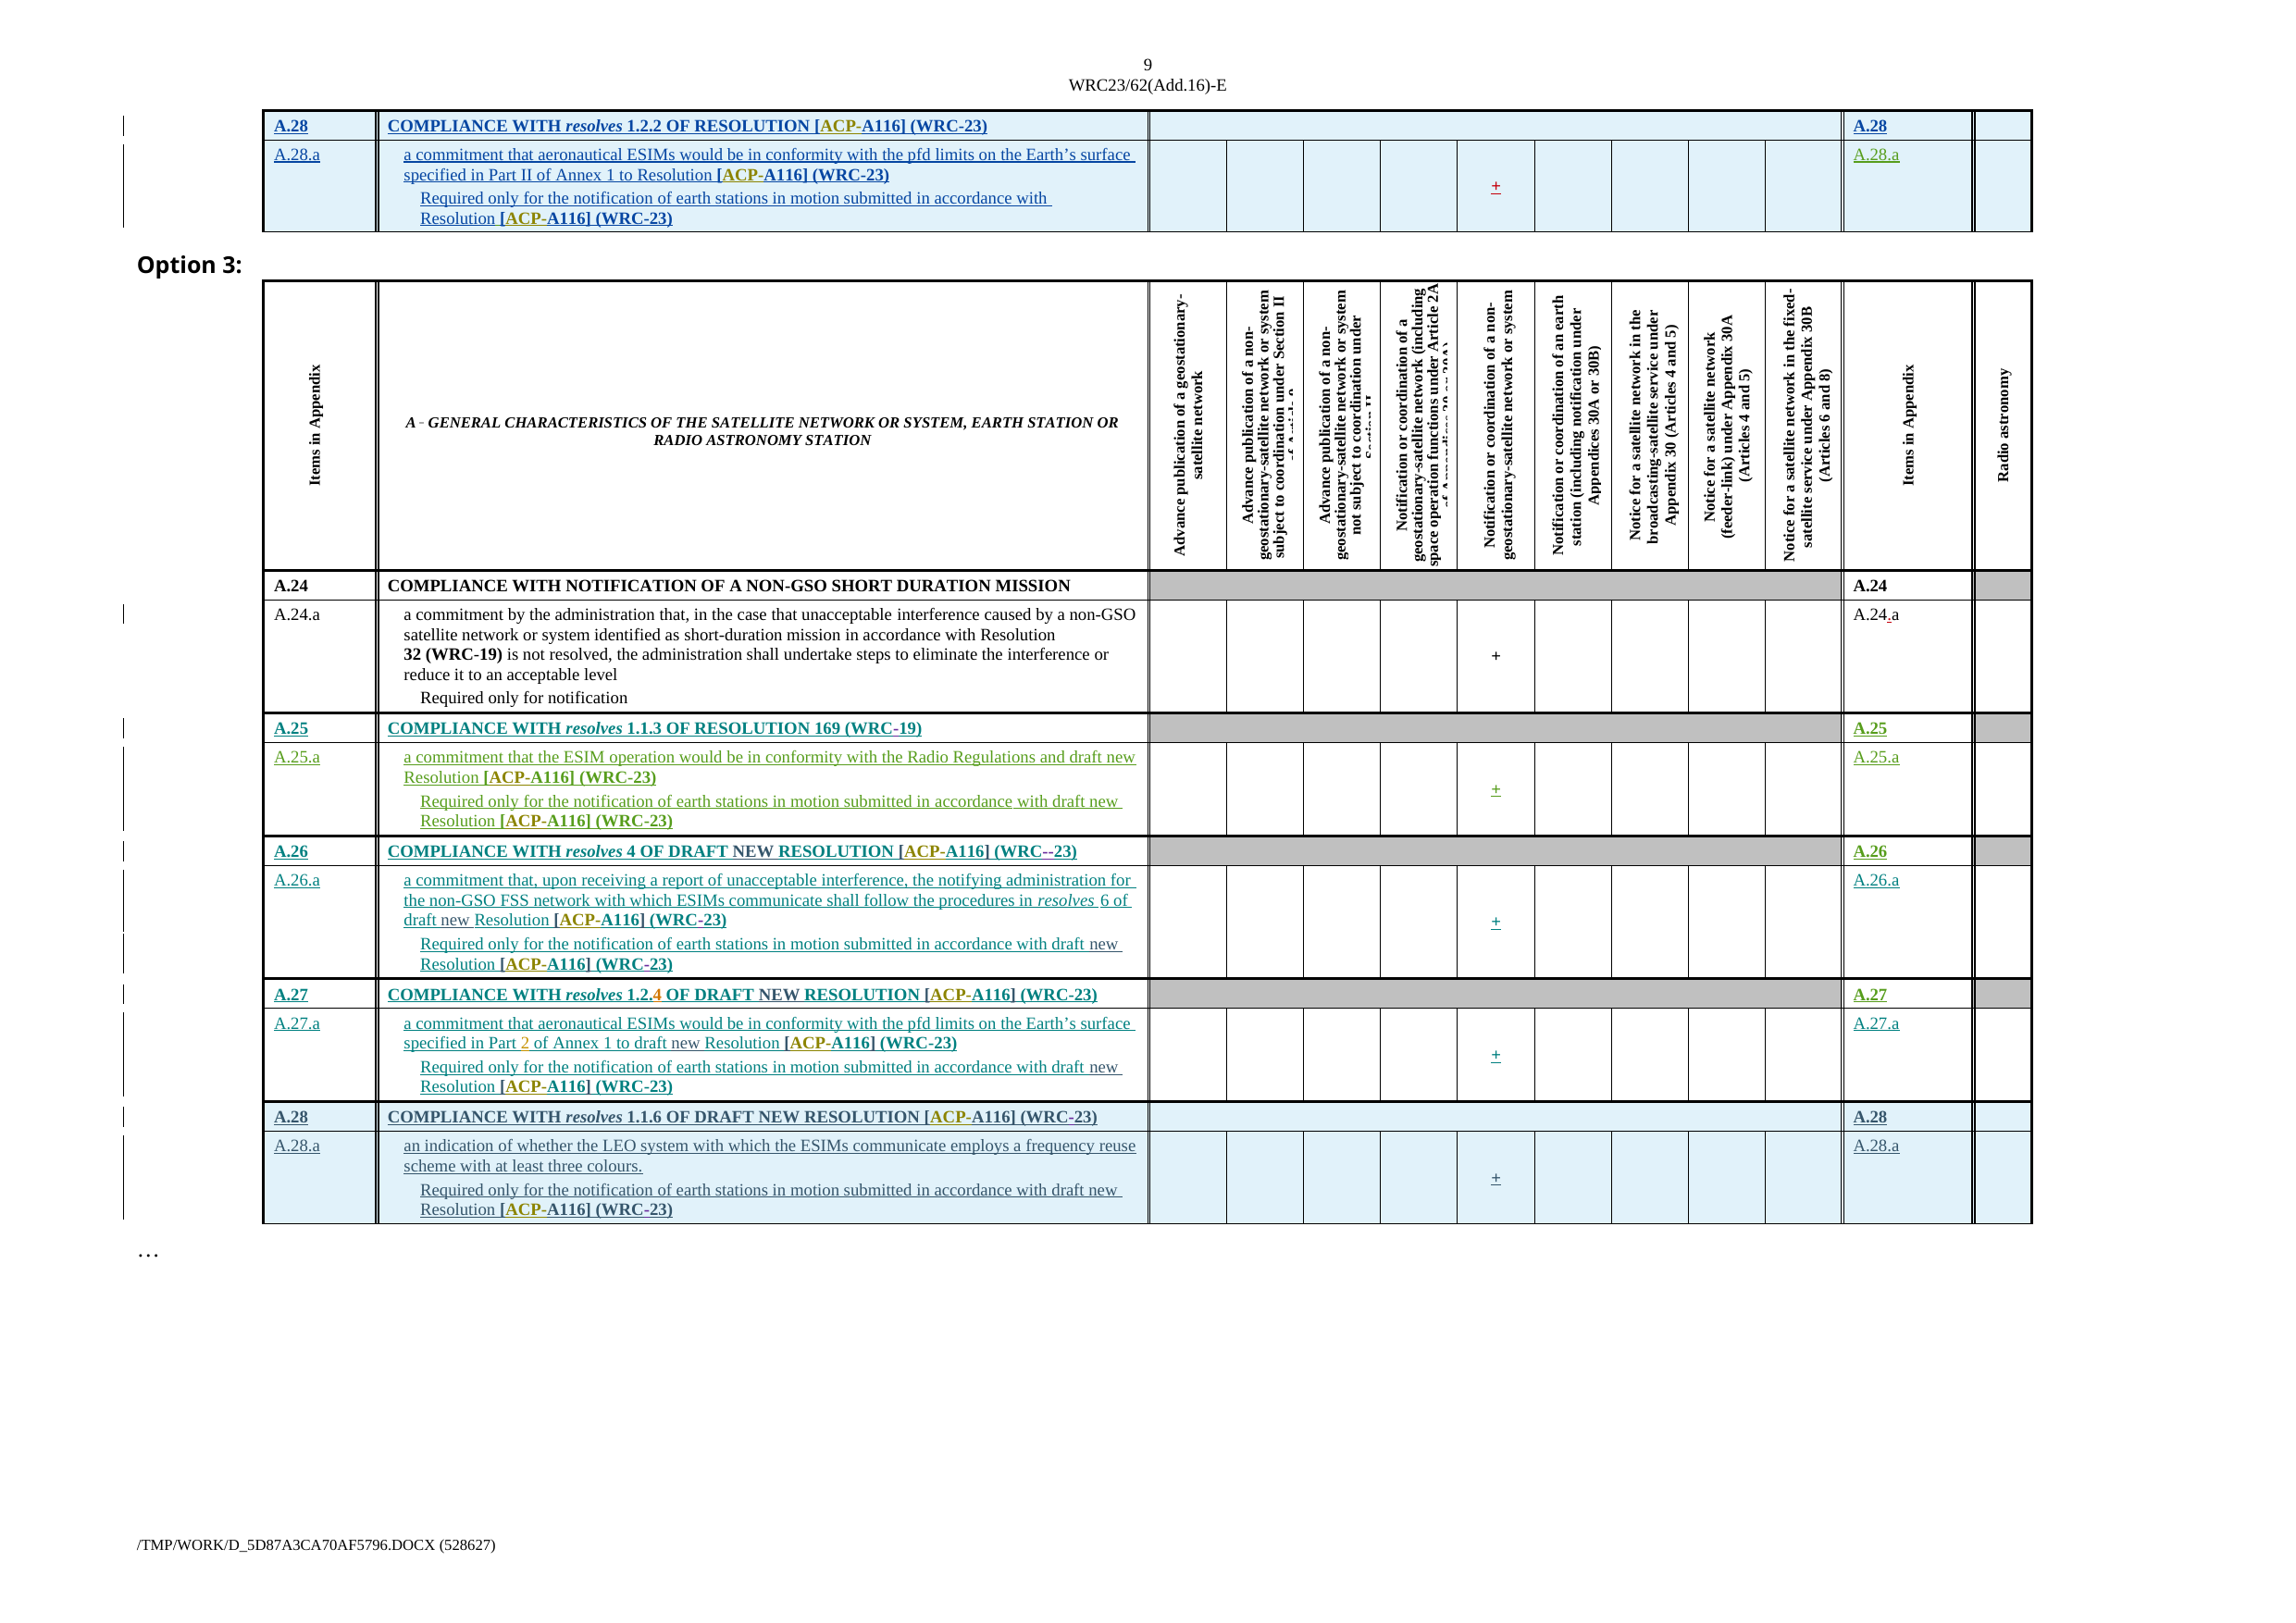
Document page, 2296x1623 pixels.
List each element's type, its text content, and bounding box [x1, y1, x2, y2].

table_cell [1381, 1009, 1457, 1100]
table_cell A.24a [1844, 601, 1971, 712]
table_cell [1304, 601, 1380, 712]
table_cell a commitment by the administration that, in the case that unacceptable interference caused by a non-GSO satellite network or system identified as short-duration mission in accordance with Resolution 32 (WRC-19) is not resolved, the administration shall undertake steps to eliminate the interference or reduce it to an acceptable level Required only for notification [379, 601, 1148, 712]
table_cell [1976, 601, 2030, 712]
table_cell [1381, 601, 1457, 712]
table_cell [265, 1009, 375, 1100]
table_cell [265, 980, 375, 1008]
table_cell [1612, 601, 1688, 712]
table_cell [265, 714, 375, 742]
table_cell [1976, 714, 2030, 742]
table_cell [1381, 866, 1457, 977]
table_cell [1689, 743, 1765, 835]
table_cell [1227, 1009, 1303, 1100]
table_cell [1844, 743, 1971, 835]
table_cell [1535, 866, 1611, 977]
table_cell [1227, 866, 1303, 977]
table_cell [379, 980, 1148, 1008]
table_cell [1150, 743, 1226, 835]
table_cell [1304, 866, 1380, 977]
table_cell [265, 837, 375, 865]
subtitle Option 3: [137, 248, 2159, 279]
table_cell [1227, 601, 1303, 712]
table_cell [1976, 866, 2030, 977]
table_header Notice for a satellite network in the broadcasting-satellite service under Appendix 30 (Articles 4 and 5) [1612, 282, 1688, 569]
table_cell [1227, 743, 1303, 835]
table_cell [1458, 866, 1534, 977]
table_header Advance publication of a non-geostationary-satellite network or system not subject to coordination under Section II of Article 9 [1304, 282, 1380, 569]
table_cell [1612, 866, 1688, 977]
table_cell [379, 866, 1148, 977]
table_cell [1976, 1009, 2030, 1100]
table_cell [1150, 714, 1841, 742]
table_cell [379, 837, 1148, 865]
table_header Items in Appendix [265, 282, 375, 569]
table_cell [1844, 866, 1971, 977]
table_cell [1150, 1009, 1226, 1100]
table_cell [1150, 572, 1841, 600]
table_cell A.24 [265, 572, 375, 600]
table_cell [1458, 1009, 1534, 1100]
table_cell [1535, 1009, 1611, 1100]
table_cell [1844, 837, 1971, 865]
table_header Notice for a satellite network in the fixed- satellite service under Appendix 30B (Articles 6 and 8) [1766, 282, 1841, 569]
table_header Notification or coordination of a geostationary-satellite network (including space operation functions under Article 2A of Appendices 30 or 30A) [1381, 282, 1457, 569]
table_cell [1766, 866, 1841, 977]
table_cell [1844, 980, 1971, 1008]
table_cell [1304, 1009, 1380, 1100]
table_cell [1304, 743, 1380, 835]
table_header Notification or coordination of a non-geostationary-satellite network or system [1458, 282, 1534, 569]
table_cell [1689, 1009, 1765, 1100]
table_cell [1766, 601, 1841, 712]
table_cell [265, 743, 375, 835]
table_cell [1766, 743, 1841, 835]
table_cell [1976, 743, 2030, 835]
table_cell [1535, 601, 1611, 712]
table_cell [1150, 866, 1226, 977]
table_cell [1381, 743, 1457, 835]
table_header Radio astronomy [1976, 282, 2030, 569]
table_cell [1976, 980, 2030, 1008]
table_cell [265, 866, 375, 977]
table_cell COMPLIANCE WITH NOTIFICATION OF A NON-GSO SHORT DURATION MISSION [379, 572, 1148, 600]
table_cell [1535, 743, 1611, 835]
table_cell [1976, 837, 2030, 865]
table_header Advance publication of a geostationary- satellite network [1150, 282, 1226, 569]
table_cell + [1458, 601, 1534, 712]
table_cell A.24.a [265, 601, 375, 712]
table_cell [1844, 714, 1971, 742]
table_header A _ GENERAL CHARACTERISTICS OF THE SATELLITE NETWORK OR SYSTEM, EARTH STATION OR RADIO ASTRONOMY STATION [379, 282, 1148, 569]
table_cell [379, 1009, 1148, 1100]
table_header Notification or coordination of an earth station (including notification under Appendices 30A or 30B) [1535, 282, 1611, 569]
table_cell [379, 714, 1148, 742]
table_cell [1612, 743, 1688, 835]
table_cell [1844, 1009, 1971, 1100]
table_cell [1689, 601, 1765, 712]
table_header Advance publication of a non-geostationary-satellite network or system subject to coordination under Section II of Article 9 [1227, 282, 1303, 569]
table_header Items in Appendix [1844, 282, 1971, 569]
table_cell [1150, 837, 1841, 865]
table_cell [1150, 980, 1841, 1008]
table_cell [379, 743, 1148, 835]
table_cell [1612, 1009, 1688, 1100]
text … [137, 1235, 2159, 1262]
table_cell [1458, 743, 1534, 835]
table_cell [1766, 1009, 1841, 1100]
table_cell A.24 [1844, 572, 1971, 600]
table_cell [1976, 572, 2030, 600]
table_cell [1150, 601, 1226, 712]
table_cell [1689, 866, 1765, 977]
table_header Notice for a satellite network (feeder-link) under Appendix 30A (Articles 4 and 5) [1689, 282, 1765, 569]
